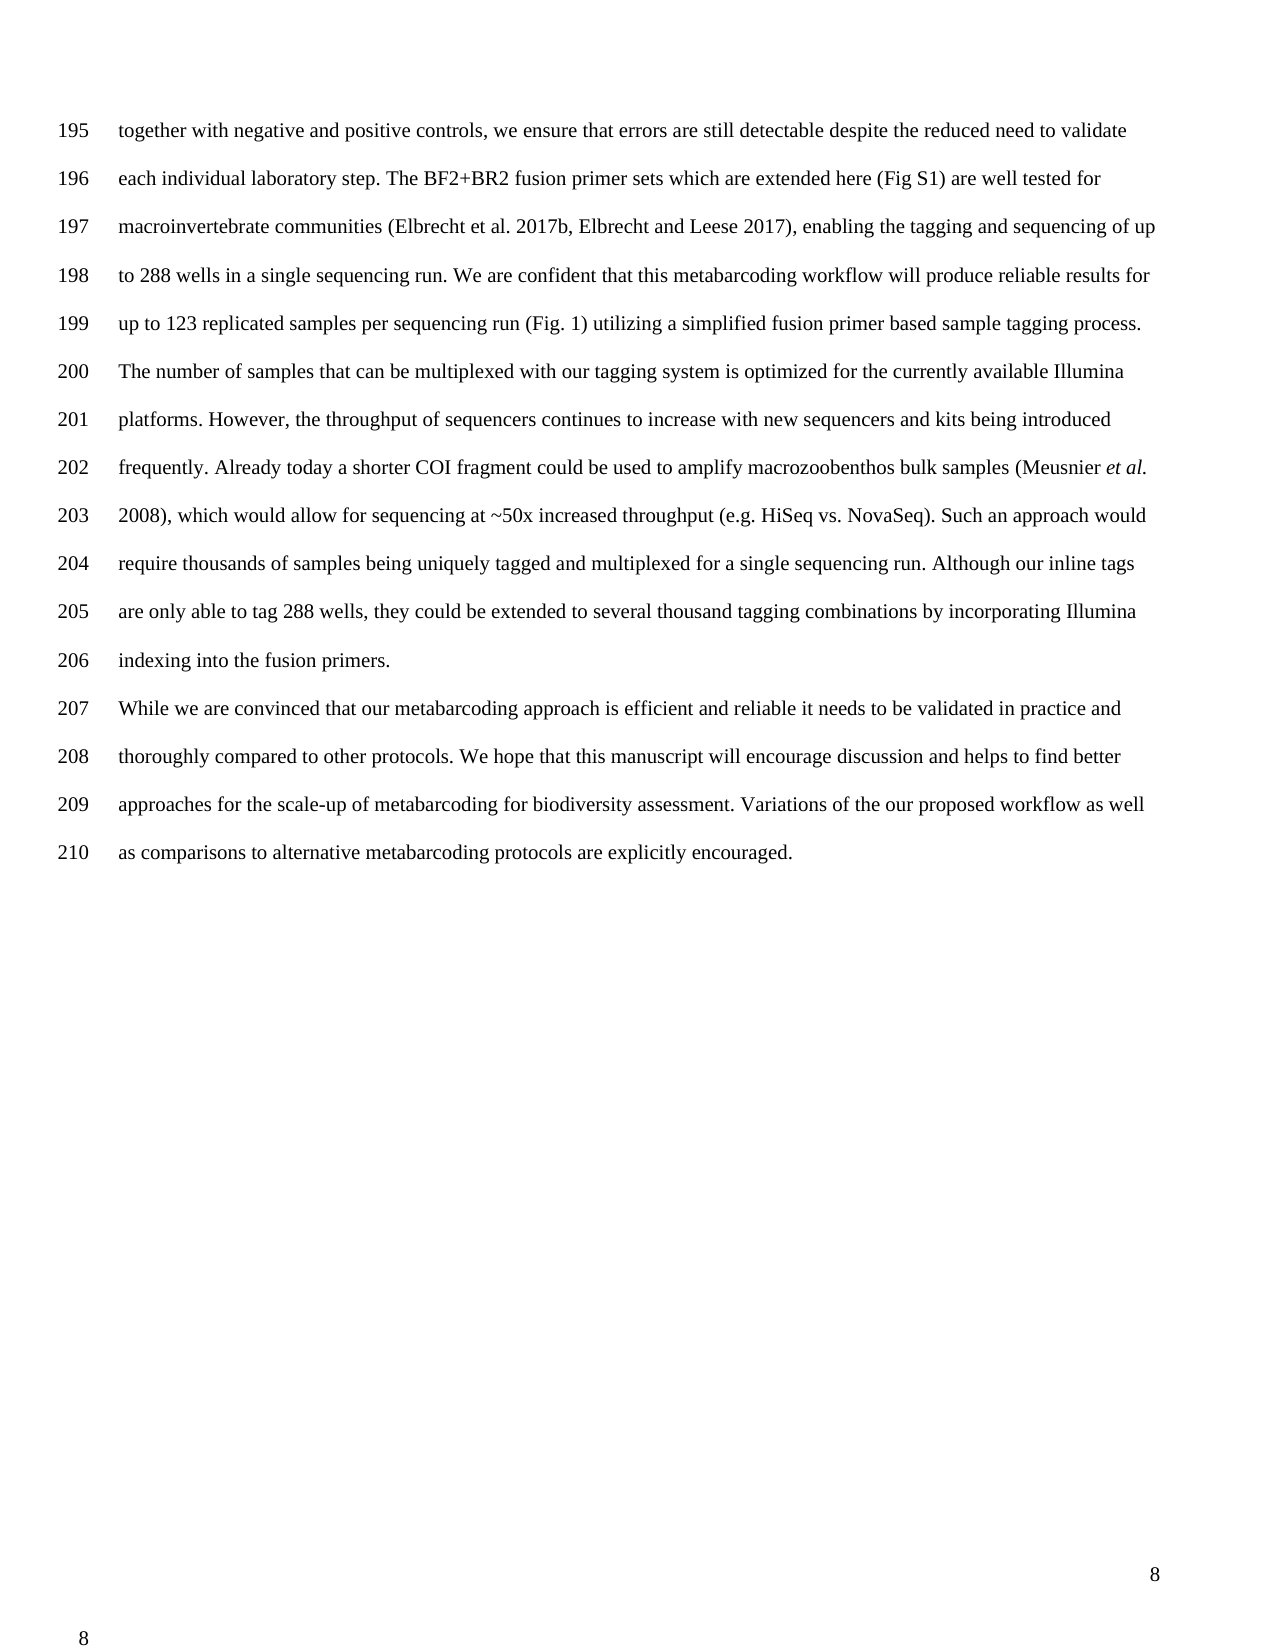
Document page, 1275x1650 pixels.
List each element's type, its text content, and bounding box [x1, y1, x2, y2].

text The number of samples that can be multiplexed with our tagging system is optimized for the currently available Illumina platforms. However, the throughput of sequencers continues to increase with new sequencers and kits being introduced frequently. Already today a shorter COI fragment could be used to amplify macrozoobenthos bulk samples (Meusnier et al. 2008), which would allow for sequencing at ~50x increased throughput (e.g. HiSeq vs. NovaSeq). Such an approach would require thousands of samples being uniquely tagged and multiplexed for a single sequencing run. Although our inline tags are only able to tag 288 wells, they could be extended to several thousand tagging combinations by incorporating Illumina indexing into the fusion primers. [118, 359, 1157, 672]
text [118, 118, 1157, 335]
text While we are convinced that our metabarcoding approach is efficient and reliable it needs to be validated in practice and thoroughly compared to other protocols. We hope that this manuscript will encourage discussion and helps to find better approaches for the scale-up of metabarcoding for biodiversity assessment. Variations of the our proposed workflow as well as comparisons to alternative metabarcoding protocols are explicitly encouraged. [118, 696, 1157, 864]
